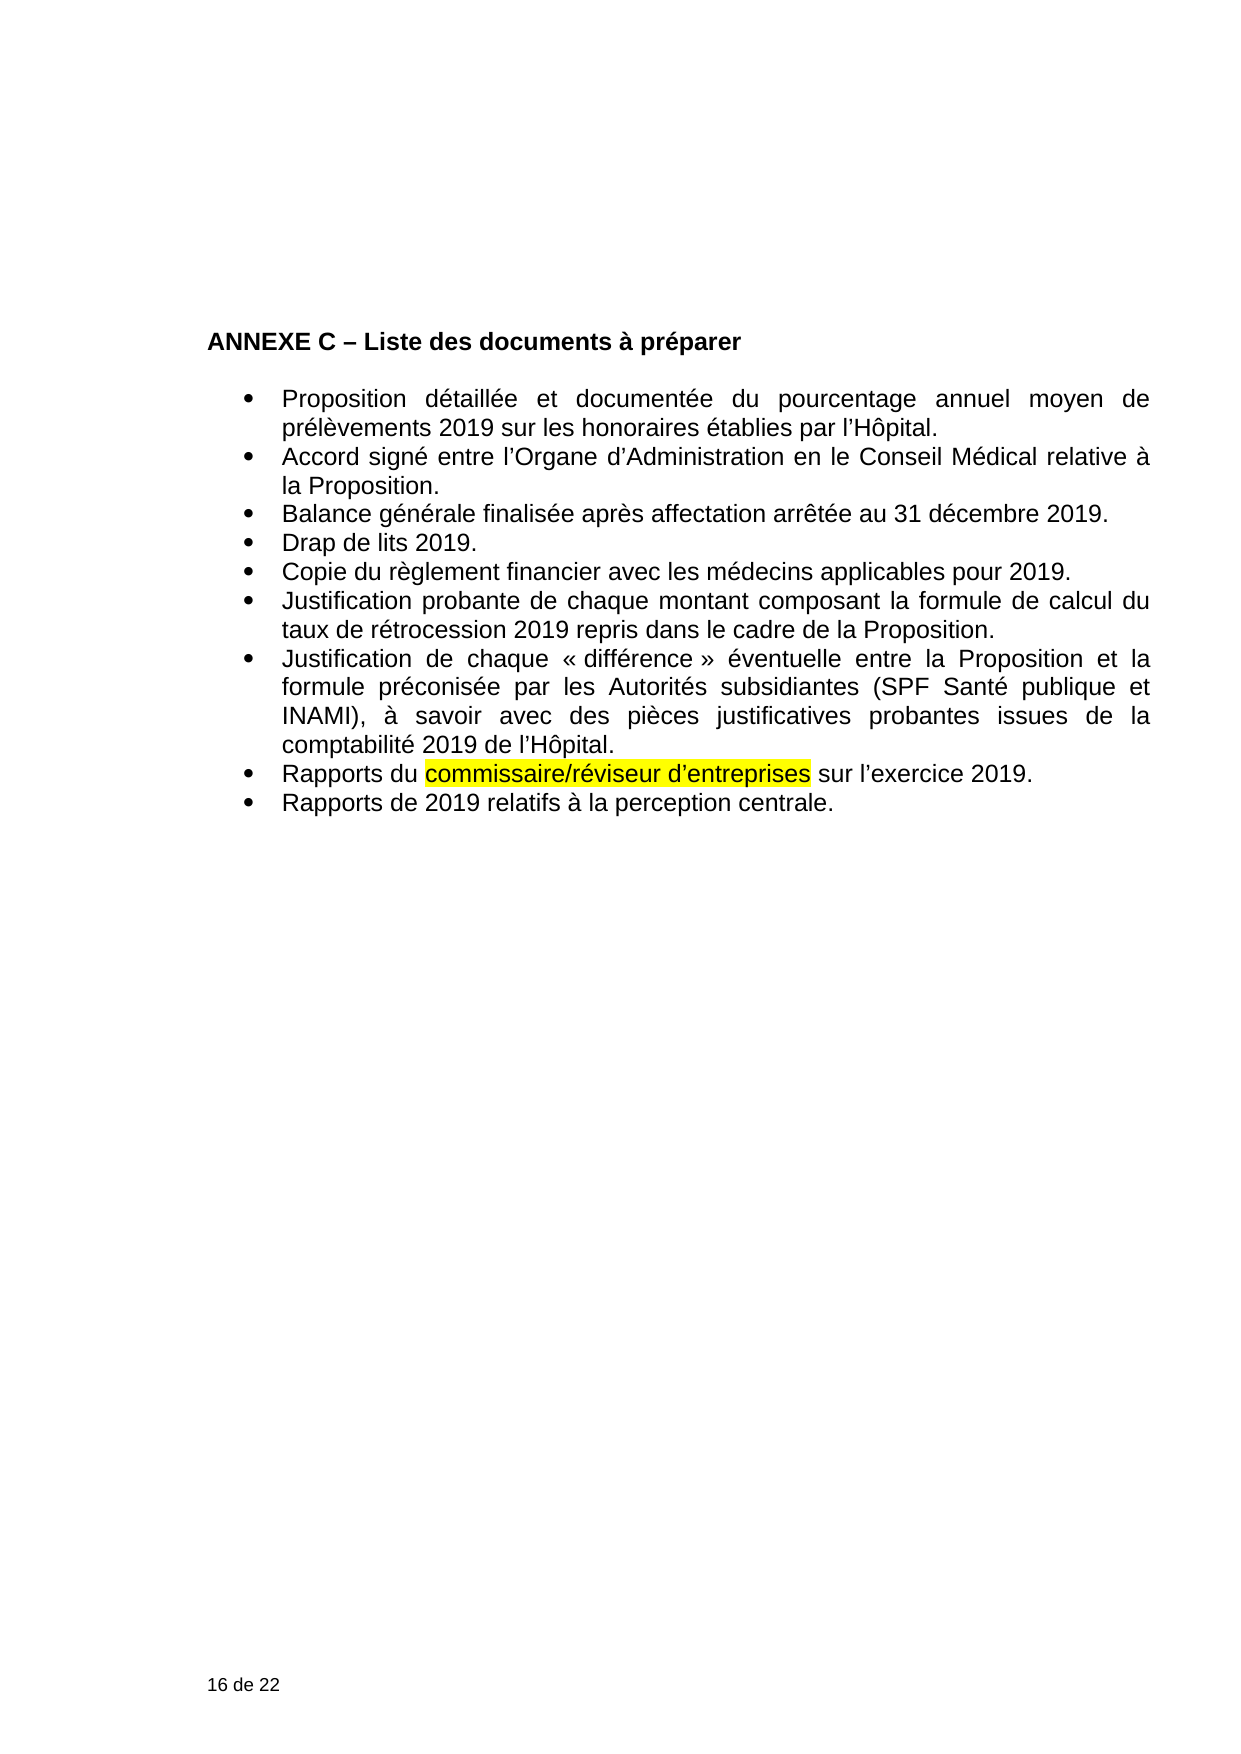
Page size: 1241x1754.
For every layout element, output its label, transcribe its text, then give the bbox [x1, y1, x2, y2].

list Drap de lits 2019. [244, 528, 1152, 557]
text ANNEXE C – Liste des documents à préparer [207, 327, 1152, 355]
list Accord signé entre l’Organe d’Administration en le Conseil Médical relative à la Proposition. [244, 442, 1152, 499]
list Rapports de 2019 relatifs à la perception centrale. [244, 787, 1152, 816]
list Copie du règlement financier avec les médecins applicables pour 2019. [244, 557, 1152, 586]
list Rapports du commissaire/réviseur d’entreprises sur l’exercice 2019. [811, 759, 1152, 787]
list Balance générale finalisée après affectation arrêtée au 31 décembre 2019. [244, 499, 1152, 528]
list Justification probante de chaque montant composant la formule de calcul du taux de rétrocession 2019 repris dans le cadre de la Proposition. [244, 586, 1152, 643]
list Justification de chaque « différence » éventuelle entre la Proposition et la formule préconisée par les Autorités subsidiantes (SPF Santé publique et INAMI), à savoir avec des pièces justificatives probantes issues de la comptabilité 2019 de l’Hôpital. [244, 643, 1152, 759]
list Proposition détaillée et documentée du pourcentage annuel moyen de prélèvements 2019 sur les honoraires établies par l’Hôpital. [244, 384, 1152, 442]
list Rapports du commissaire/réviseur d’entreprises sur l’exercice 2019. [244, 759, 425, 787]
